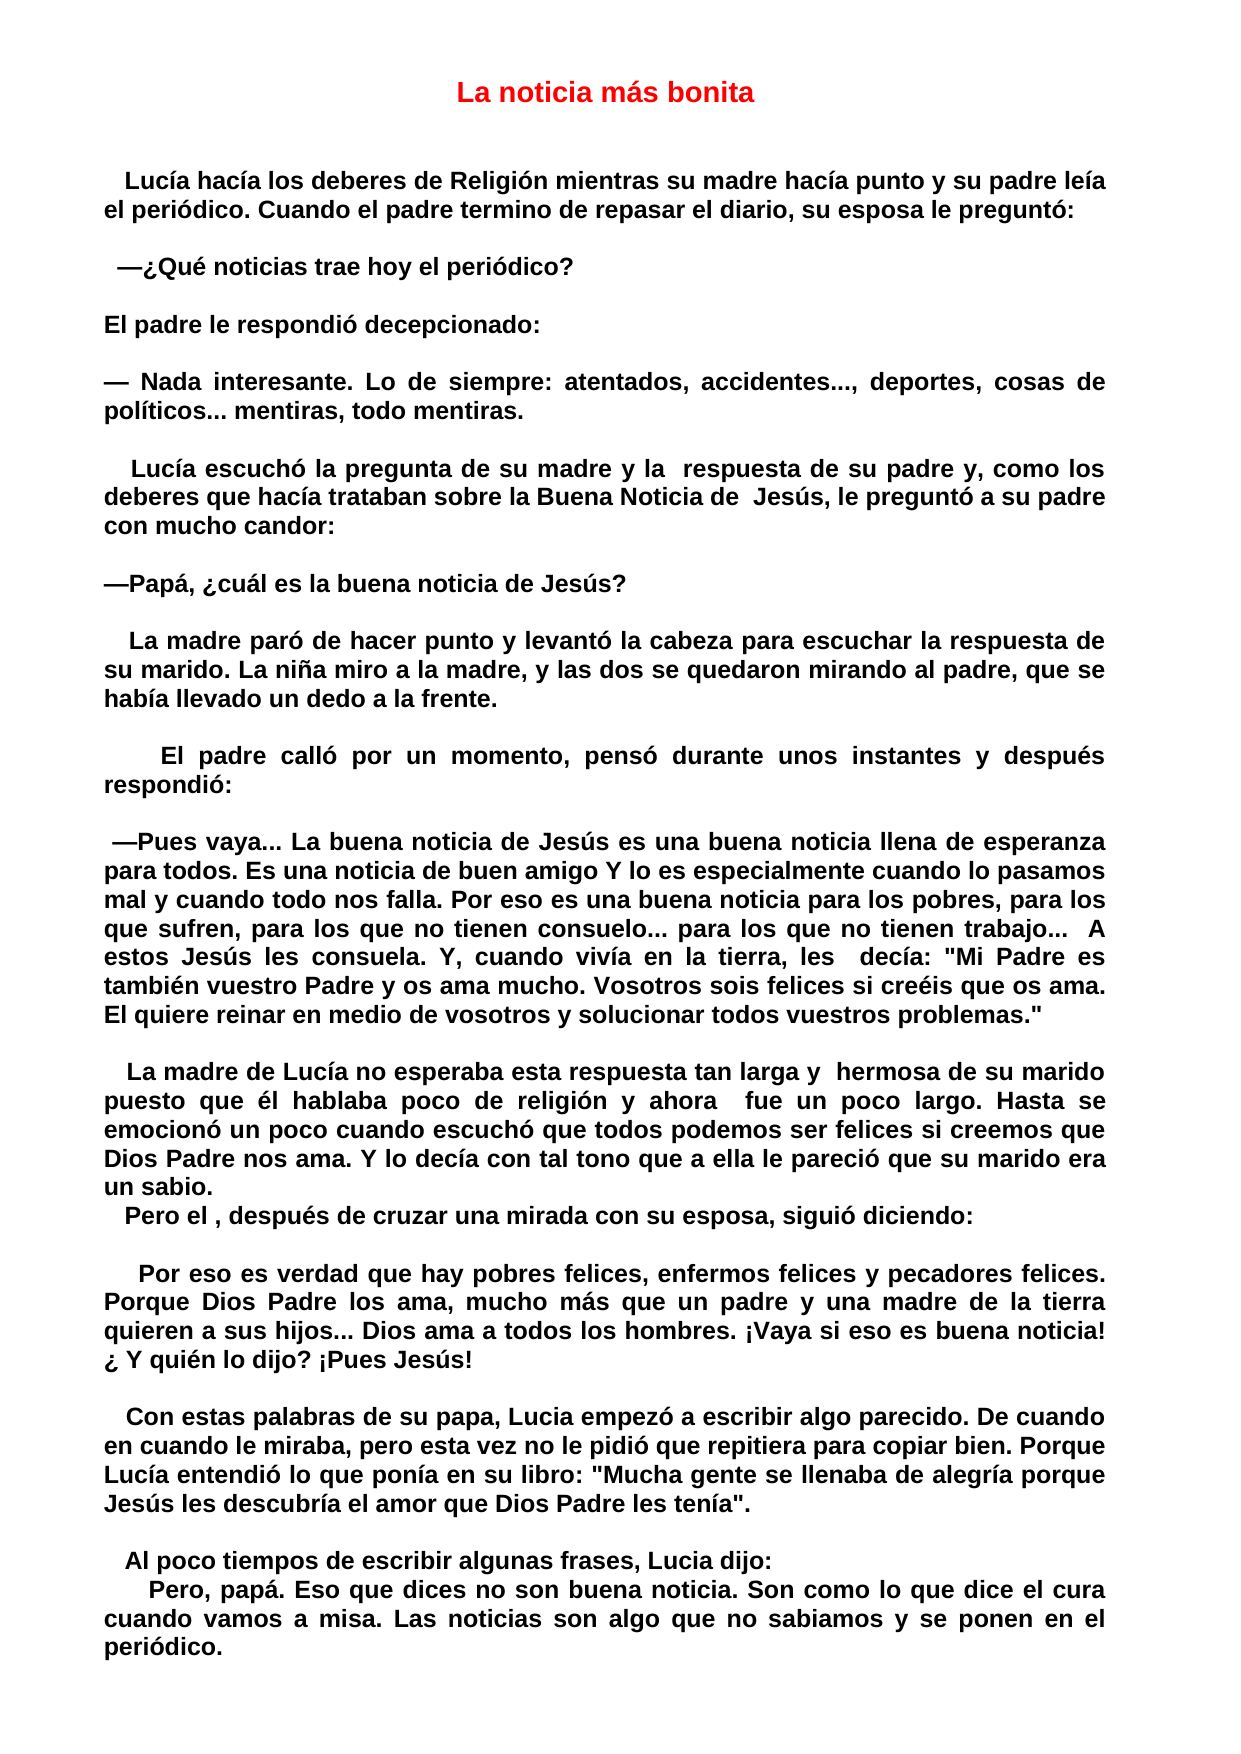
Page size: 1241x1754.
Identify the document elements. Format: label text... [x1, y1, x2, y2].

text La madre de Lucía no esperaba esta respuesta tan larga y hermosa de su marido puesto que él hablaba poco de religión y ahora fue un poco largo. Hasta se emocionó un poco cuando escuchó que todos podemos ser felices si creemos que Dios Padre nos ama. Y lo decía con tal tono que a ella le pareció que su marido era un sabio. [103, 1057, 1107, 1201]
text —Pues vaya... La buena noticia de Jesús es una buena noticia llena de esperanza para todos. Es una noticia de buen amigo Y lo es especialmente cuando lo pasamos mal y cuando todo nos falla. Por eso es una buena noticia para los pobres, para los que sufren, para los que no tienen consuelo... para los que no tienen trabajo... A estos Jesús les consuela. Y, cuando vivía en la tierra, les decía: "Mi Padre es también vuestro Padre y os ama mucho. Vosotros sois felices si creéis que os ama. El quiere reinar en medio de vosotros y solucionar todos vuestros problemas." [103, 827, 1107, 1028]
text La noticia más bonita [103, 75, 1107, 108]
text Al poco tiempos de escribir algunas frases, Lucia dijo: [103, 1546, 1107, 1575]
text — Nada interesante. Lo de siempre: atentados, accidentes..., deportes, cosas de políticos... mentiras, todo mentiras. [103, 367, 1107, 425]
text Lucía hacía los deberes de Religión mientras su madre hacía punto y su padre leía el periódico. Cuando el padre termino de repasar el diario, su esposa le preguntó: [103, 166, 1107, 223]
text Con estas palabras de su papa, Lucia empezó a escribir algo parecido. De cuando en cuando le miraba, pero esta vez no le pidió que repitiera para copiar bien. Porque Lucía entendió lo que ponía en su libro: "Mucha gente se llenaba de alegría porque Jesús les descubría el amor que Dios Padre les tenía". [103, 1402, 1107, 1517]
text El padre le respondió decepcionado: [103, 310, 1107, 338]
text Lucía escuchó la pregunta de su madre y la respuesta de su padre y, como los deberes que hacía trataban sobre la Buena Noticia de Jesús, le preguntó a su padre con mucho candor: [103, 453, 1107, 540]
text Pero el , después de cruzar una mirada con su esposa, siguió diciendo: [103, 1201, 1107, 1230]
text Pero, papá. Eso que dices no son buena noticia. Son como lo que dice el cura cuando vamos a misa. Las noticias son algo que no sabiamos y se ponen en el periódico. [103, 1575, 1107, 1661]
text —¿Qué noticias trae hoy el periódico? [103, 252, 1107, 281]
text La madre paró de hacer punto y levantó la cabeza para escuchar la respuesta de su marido. La niña miro a la madre, y las dos se quedaron mirando al padre, que se había llevado un dedo a la frente. [103, 626, 1107, 712]
text El padre calló por un momento, pensó durante unos instantes y después respondió: [103, 741, 1107, 798]
text Por eso es verdad que hay pobres felices, enfermos felices y pecadores felices. Porque Dios Padre los ama, mucho más que un padre y una madre de la tierra quieren a sus hijos... Dios ama a todos los hombres. ¡Vaya si eso es buena noticia! ¿ Y quién lo dijo? ¡Pues Jesús! [103, 1258, 1107, 1373]
text —Papá, ¿cuál es la buena noticia de Jesús? [103, 568, 1107, 597]
